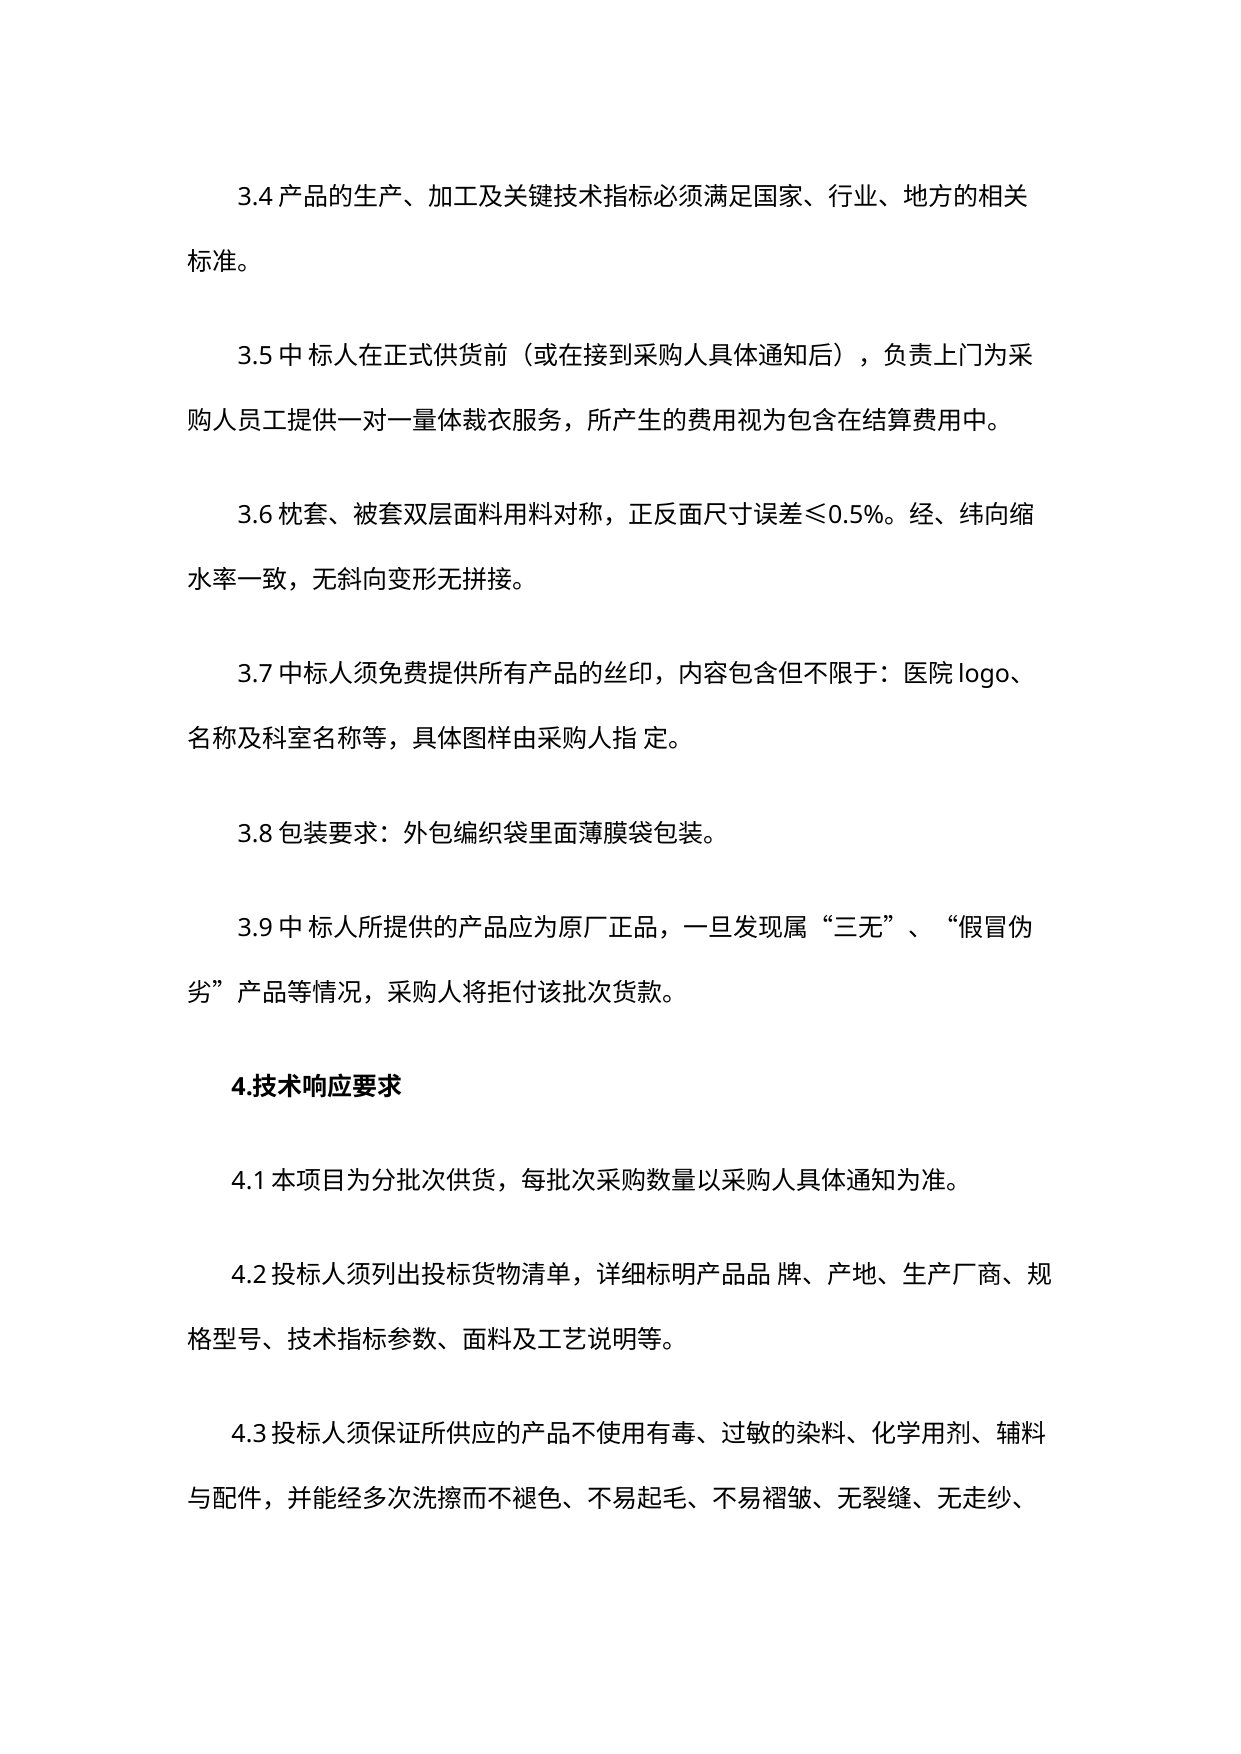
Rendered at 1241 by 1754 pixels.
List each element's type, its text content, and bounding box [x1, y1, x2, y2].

text 3.7中标人须免费提供所有产品的丝印，内容包含但不限于：医院logo、名称及科室名称等，具体图样由采购人指 定。 [187, 639, 1053, 769]
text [187, 1399, 1053, 1529]
text 3.8包装要求：外包编织袋里面薄膜袋包装。 [187, 799, 1053, 864]
text 3.9中 标人所提供的产品应为原厂正品，一旦发现属“三无”、“假冒伪劣”产品等情况，采购人将拒付该批次货款。 [187, 893, 1053, 1023]
text 4.2投标人须列出投标货物清单，详细标明产品品 牌、产地、生产厂商、规格型号、技术指标参数、面料及工艺说明等。 [187, 1240, 1053, 1370]
text 3.4产品的生产、加工及关键技术指标必须满足国家、行业、地方的相关标准。 [187, 162, 1053, 292]
text 3.6枕套、被套双层面料用料对称，正反面尺寸误差≤0.5%。经、纬向缩水率一致，无斜向变形无拼接。 [187, 480, 1053, 610]
text 3.5中 标人在正式供货前（或在接到采购人具体通知后），负责上门为采购人员工提供一对一量体裁衣服务，所产生的费用视为包含在结算费用中。 [187, 321, 1053, 451]
text 4.技术响应要求 [187, 1052, 1053, 1117]
text 4.1本项目为分批次供货，每批次采购数量以采购人具体通知为准。 [187, 1146, 1053, 1211]
